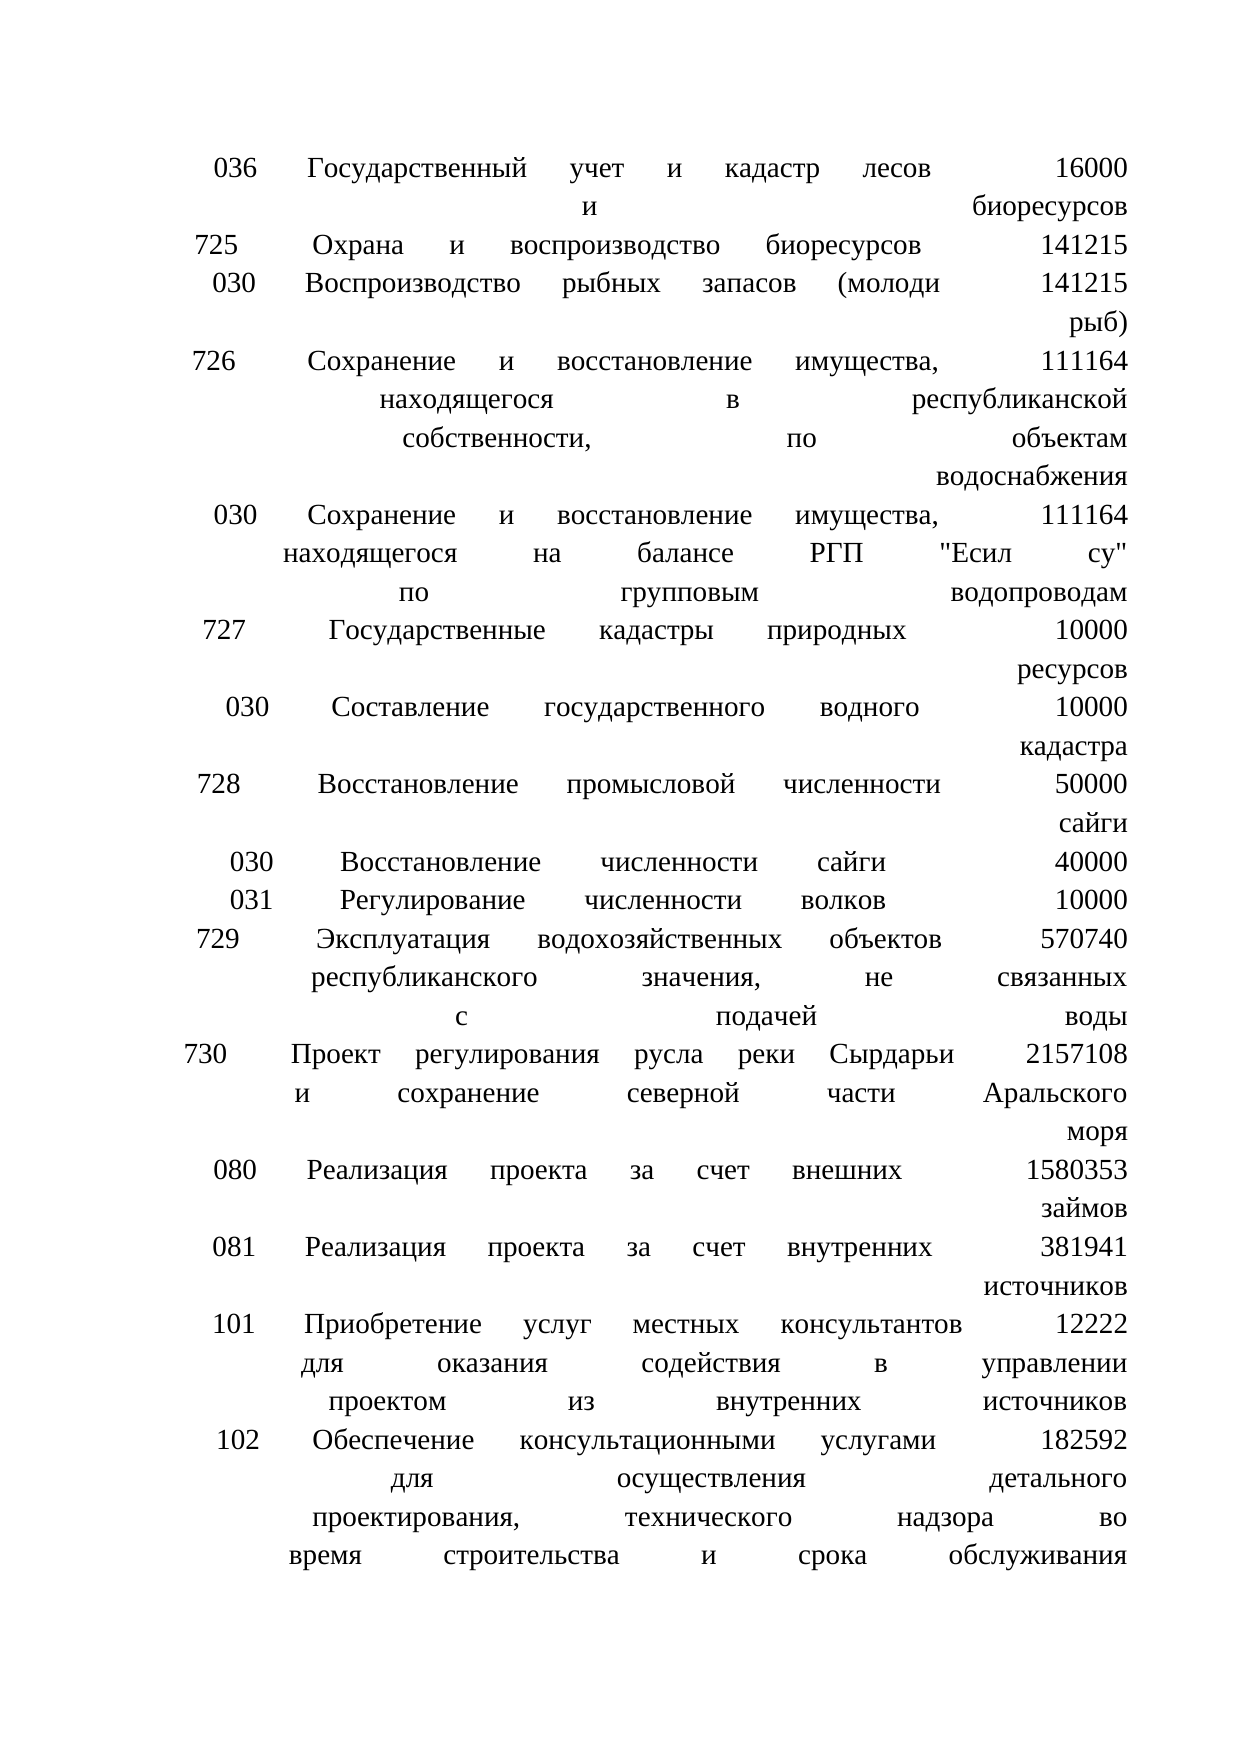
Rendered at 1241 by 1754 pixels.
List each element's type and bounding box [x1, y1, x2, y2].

text [112, 150, 1128, 1571]
